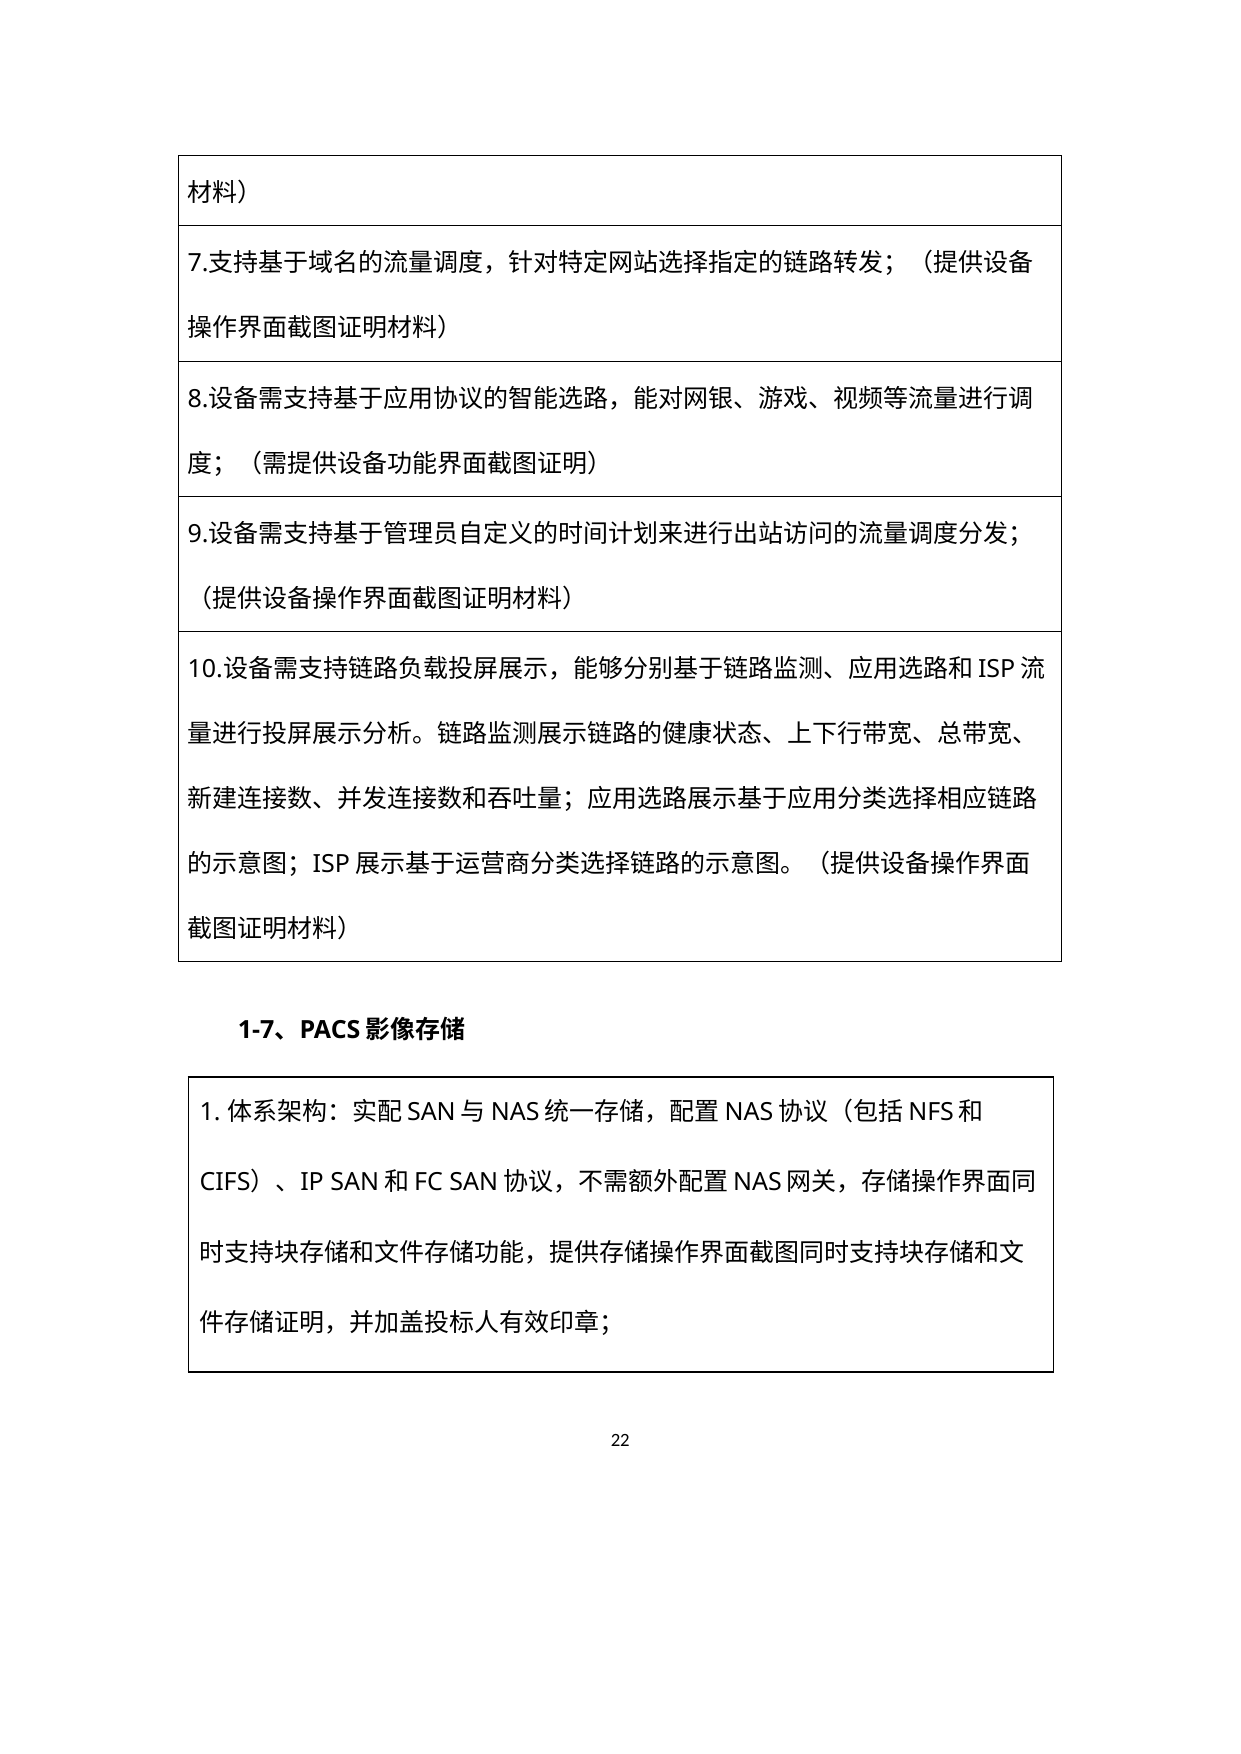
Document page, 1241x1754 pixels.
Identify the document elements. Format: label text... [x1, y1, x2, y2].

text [179, 156, 1061, 225]
text 1-7、PACS影像存储 [187, 995, 1053, 1060]
text 7.支持基于域名的流量调度，针对特定网站选择指定的链路转发；（提供设备操作界面截图证明材料） [179, 226, 1061, 361]
text 10.设备需支持链路负载投屏展示，能够分别基于链路监测、应用选路和ISP流量进行投屏展示分析。链路监测展示链路的健康状态、上下行带宽、总带宽、新建连接数、并发连接数和吞吐量；应用选路展示基于应用分类选择相应链路的示意图；ISP展示基于运营商分类选择链路的示意图。（提供设备操作界面截图证明材料） [179, 632, 1061, 961]
table_header 1. 体系架构：实配SAN与NAS统一存储，配置NAS协议（包括NFS和CIFS）、IP SAN和FC SAN协议，不需额外配置NAS网关，存储操作界面同时支持块存储和文件存储功能，提供存储操作界面截图同时支持块存储和文件存储证明，并加盖投标人有效印章； [189, 1078, 1053, 1371]
text 8.设备需支持基于应用协议的智能选路，能对网银、游戏、视频等流量进行调度；（需提供设备功能界面截图证明） [179, 362, 1061, 496]
text 9.设备需支持基于管理员自定义的时间计划来进行出站访问的流量调度分发；（提供设备操作界面截图证明材料） [179, 497, 1061, 631]
